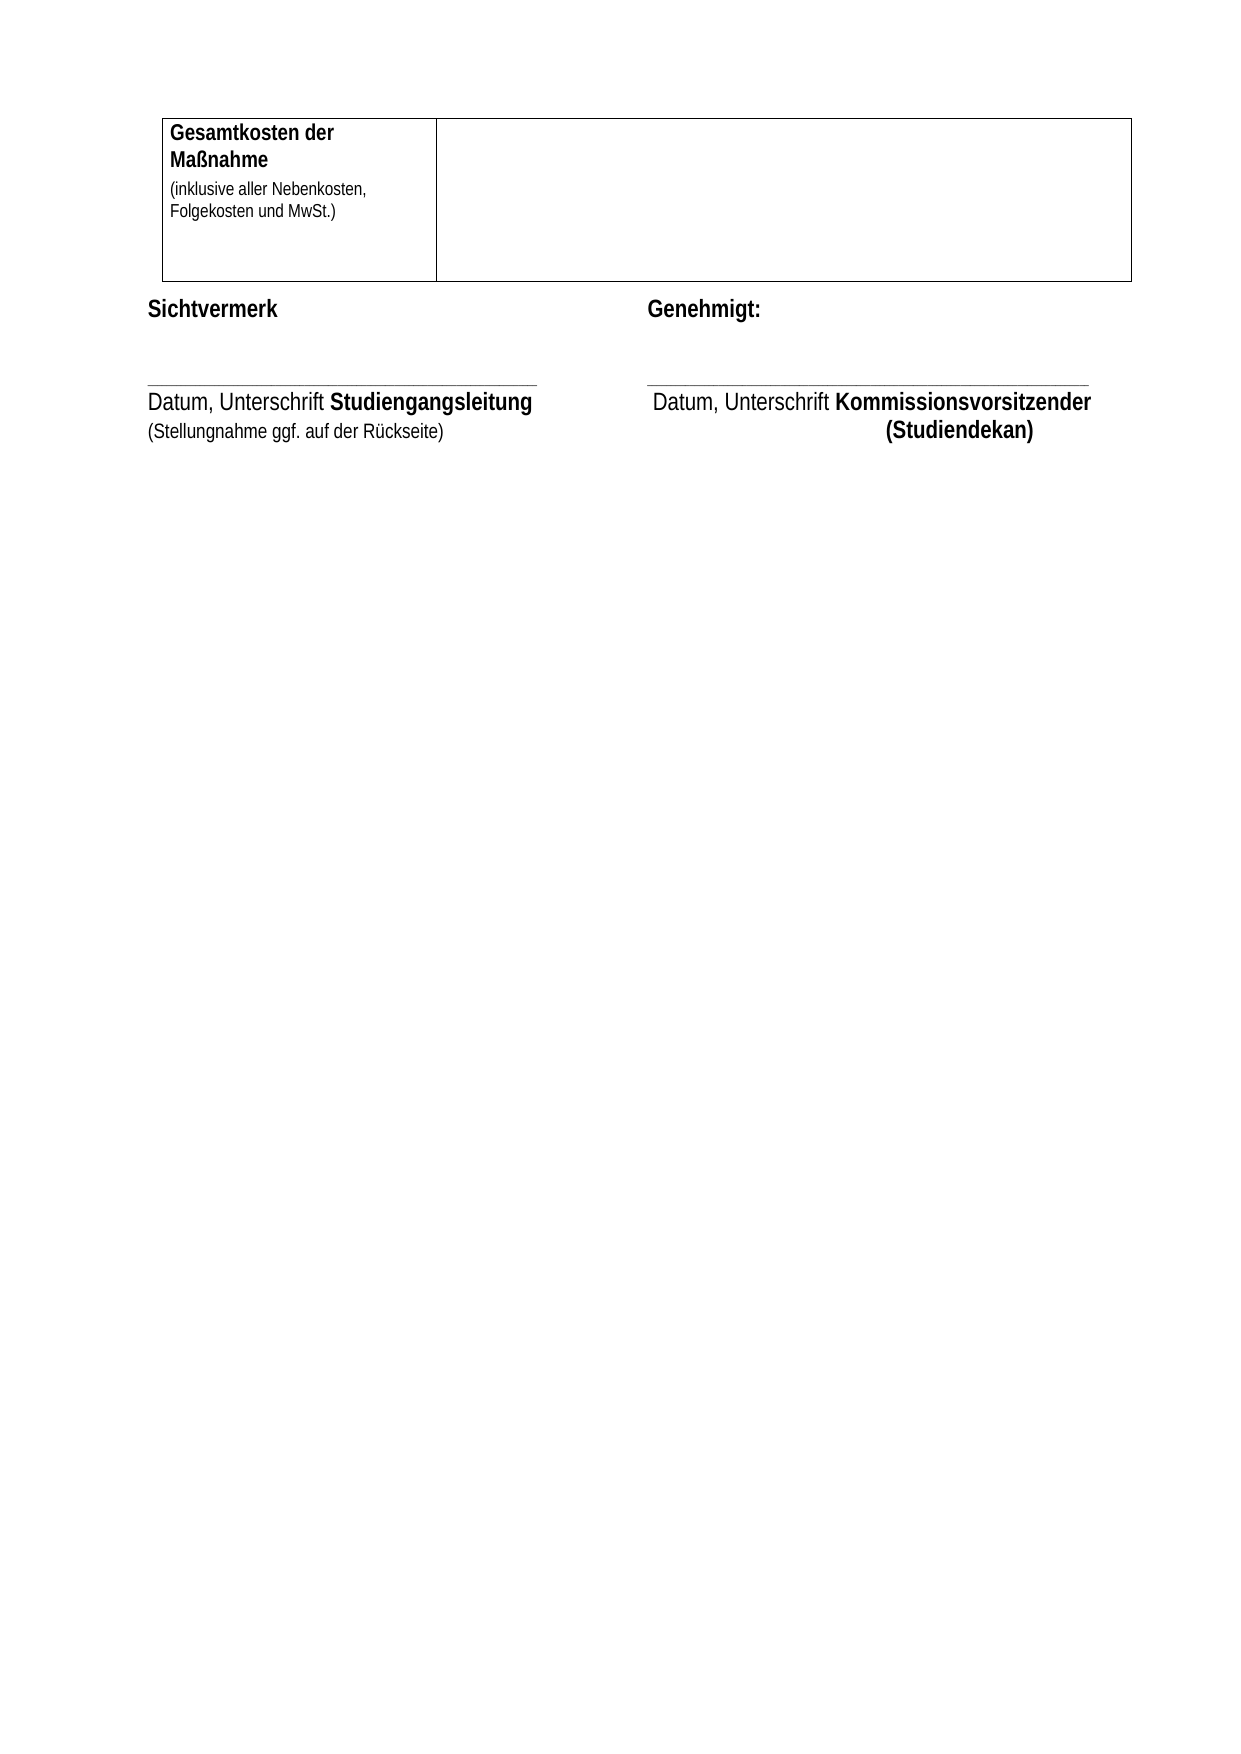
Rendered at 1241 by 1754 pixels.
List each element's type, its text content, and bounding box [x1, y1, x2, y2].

table_cell Gesamtkosten der Maßnahme (inklusive aller Nebenkosten, Folgekosten und MwSt.) [163, 119, 436, 281]
text Datum, Unterschrift Studiengangsleitung Datum, Unterschrift Kommissionsvorsitzender [148, 387, 1092, 415]
text Sichtvermerk Genehmigt: [148, 294, 1092, 323]
text (Stellungnahme ggf. auf der Rückseite) (Studiendekan) [148, 415, 1092, 444]
table_cell [437, 119, 1131, 281]
